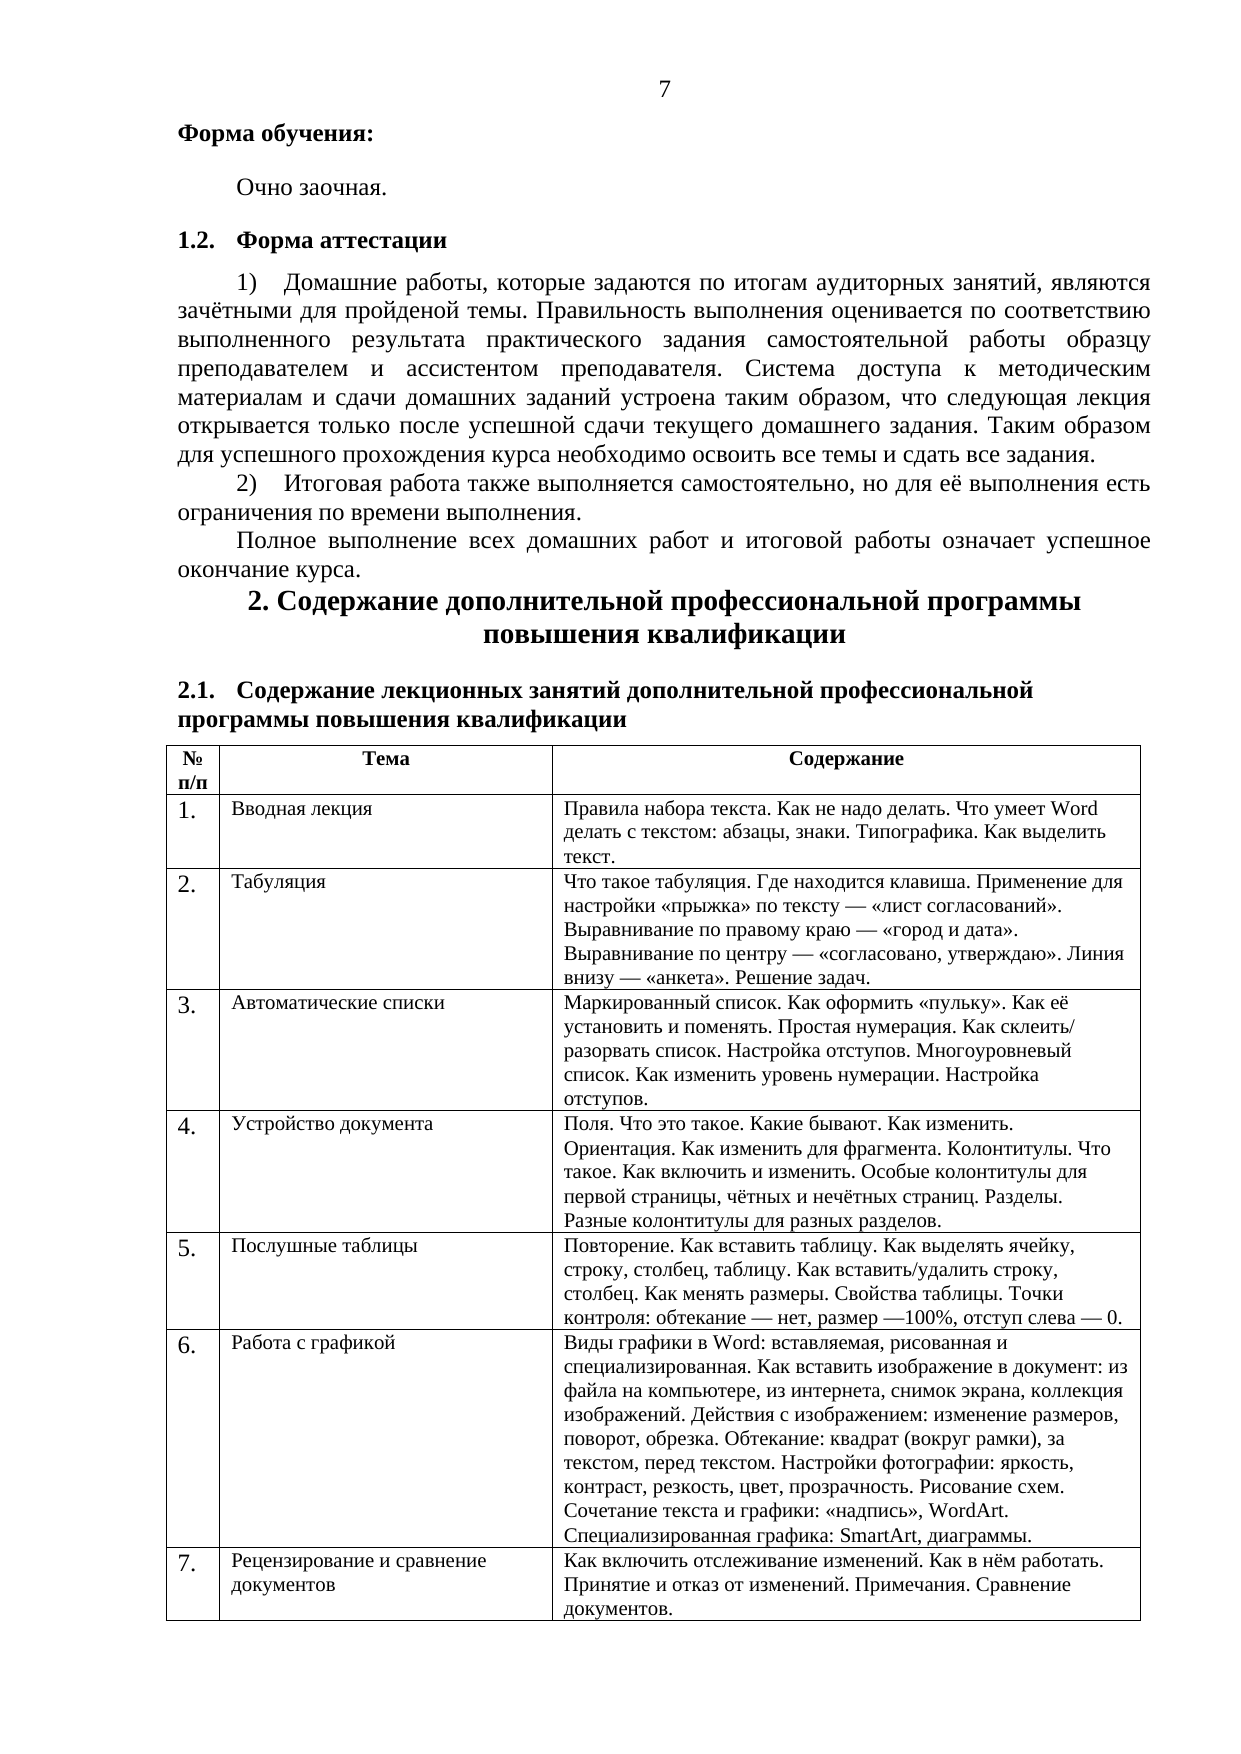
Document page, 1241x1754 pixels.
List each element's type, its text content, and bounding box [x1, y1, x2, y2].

table_cell Виды графики в Word: вставляемая, рисованная и специализированная. Как вставить изображение в документ: из файла на компьютере, из интернета, снимок экрана, коллекция изображений. Действия с изображением: изменение размеров, поворот, обрезка. Обтекание: квадрат (вокруг рамки), за текстом, перед текстом. Настройки фотографии: яркость, контраст, резкость, цвет, прозрачность. Рисование схем. Сочетание текста и графики: «надпись», WordArt. Специализированная графика: SmartArt, диаграммы. [553, 1330, 1140, 1547]
table_header № п/п [167, 746, 219, 794]
table_cell [167, 869, 219, 989]
text Полное выполнение всех домашних работ и итоговой работы означает успешное окончание курса. [177, 526, 1152, 583]
text Содержание лекционных занятий дополнительной профессиональной программы повышения квалификации [177, 675, 1152, 733]
table_cell Что такое табуляция. Где находится клавиша. Применение для настройки «прыжка» по тексту — «лист согласований». Выравнивание по правому краю — «город и дата». Выравнивание по центру — «согласовано, утверждаю». Линия внизу — «анкета». Решение задач. [553, 869, 1140, 989]
table_cell Правила набора текста. Как не надо делать. Что умеет Word делать с текстом: абзацы, знаки. Типографика. Как выделить текст. [553, 795, 1140, 868]
table_cell [167, 1111, 219, 1232]
text Содержание дополнительной профессиональной программы повышения квалификации [177, 583, 1152, 650]
table_cell Автоматические списки [220, 990, 552, 1110]
table_cell Устройство документа [220, 1111, 552, 1232]
table_cell Работа с графикой [220, 1330, 552, 1547]
table_cell Послушные таблицы [220, 1233, 552, 1329]
table_cell Повторение. Как вставить таблицу. Как выделять ячейку, строку, столбец, таблицу. Как вставить/удалить строку, столбец. Как менять размеры. Свойства таблицы. Точки контроля: обтекание — нет, размер —100%, отступ слева — 0. [553, 1233, 1140, 1329]
table_cell [167, 1548, 219, 1620]
table_cell [167, 1330, 219, 1547]
table_cell [167, 1233, 219, 1329]
list Итоговая работа также выполняется самостоятельно, но для её выполнения есть ограничения по времени выполнения. [177, 468, 1152, 526]
table_cell [167, 990, 219, 1110]
table_cell Поля. Что это такое. Какие бывают. Как изменить. Ориентация. Как изменить для фрагмента. Колонтитулы. Что такое. Как включить и изменить. Особые колонтитулы для первой страницы, чётных и нечётных страниц. Разделы. Разные колонтитулы для разных разделов. [553, 1111, 1140, 1232]
list Домашние работы, которые задаются по итогам аудиторных занятий, являются зачётными для пройденой темы. Правильность выполнения оценивается по соответствию выполненного результата практического задания самостоятельной работы образцу преподавателем и ассистентом преподавателя. Система доступа к методическим материалам и сдачи домашних заданий устроена таким образом, что следующая лекция открывается только после успешной сдачи текущего домашнего задания. Таким образом для успешного прохождения курса необходимо освоить все темы и сдать все задания. [177, 267, 1152, 468]
text Очно заочная. [177, 172, 1152, 201]
table_header Тема [220, 746, 552, 794]
text Форма обучения: [177, 118, 1152, 147]
table_header Содержание [553, 746, 1140, 794]
table_cell Маркированный список. Как оформить «пульку». Как её установить и поменять. Простая нумерация. Как склеить/ разорвать список. Настройка отступов. Многоуровневый список. Как изменить уровень нумерации. Настройка отступов. [553, 990, 1140, 1110]
table_cell Рецензирование и сравнение документов [220, 1548, 552, 1620]
table_cell Табуляция [220, 869, 552, 989]
table_cell Вводная лекция [220, 795, 552, 868]
table_cell [167, 795, 219, 868]
text Форма аттестации [177, 226, 1152, 254]
table_cell Как включить отслеживание изменений. Как в нём работать. Принятие и отказ от изменений. Примечания. Сравнение документов. [553, 1548, 1140, 1620]
